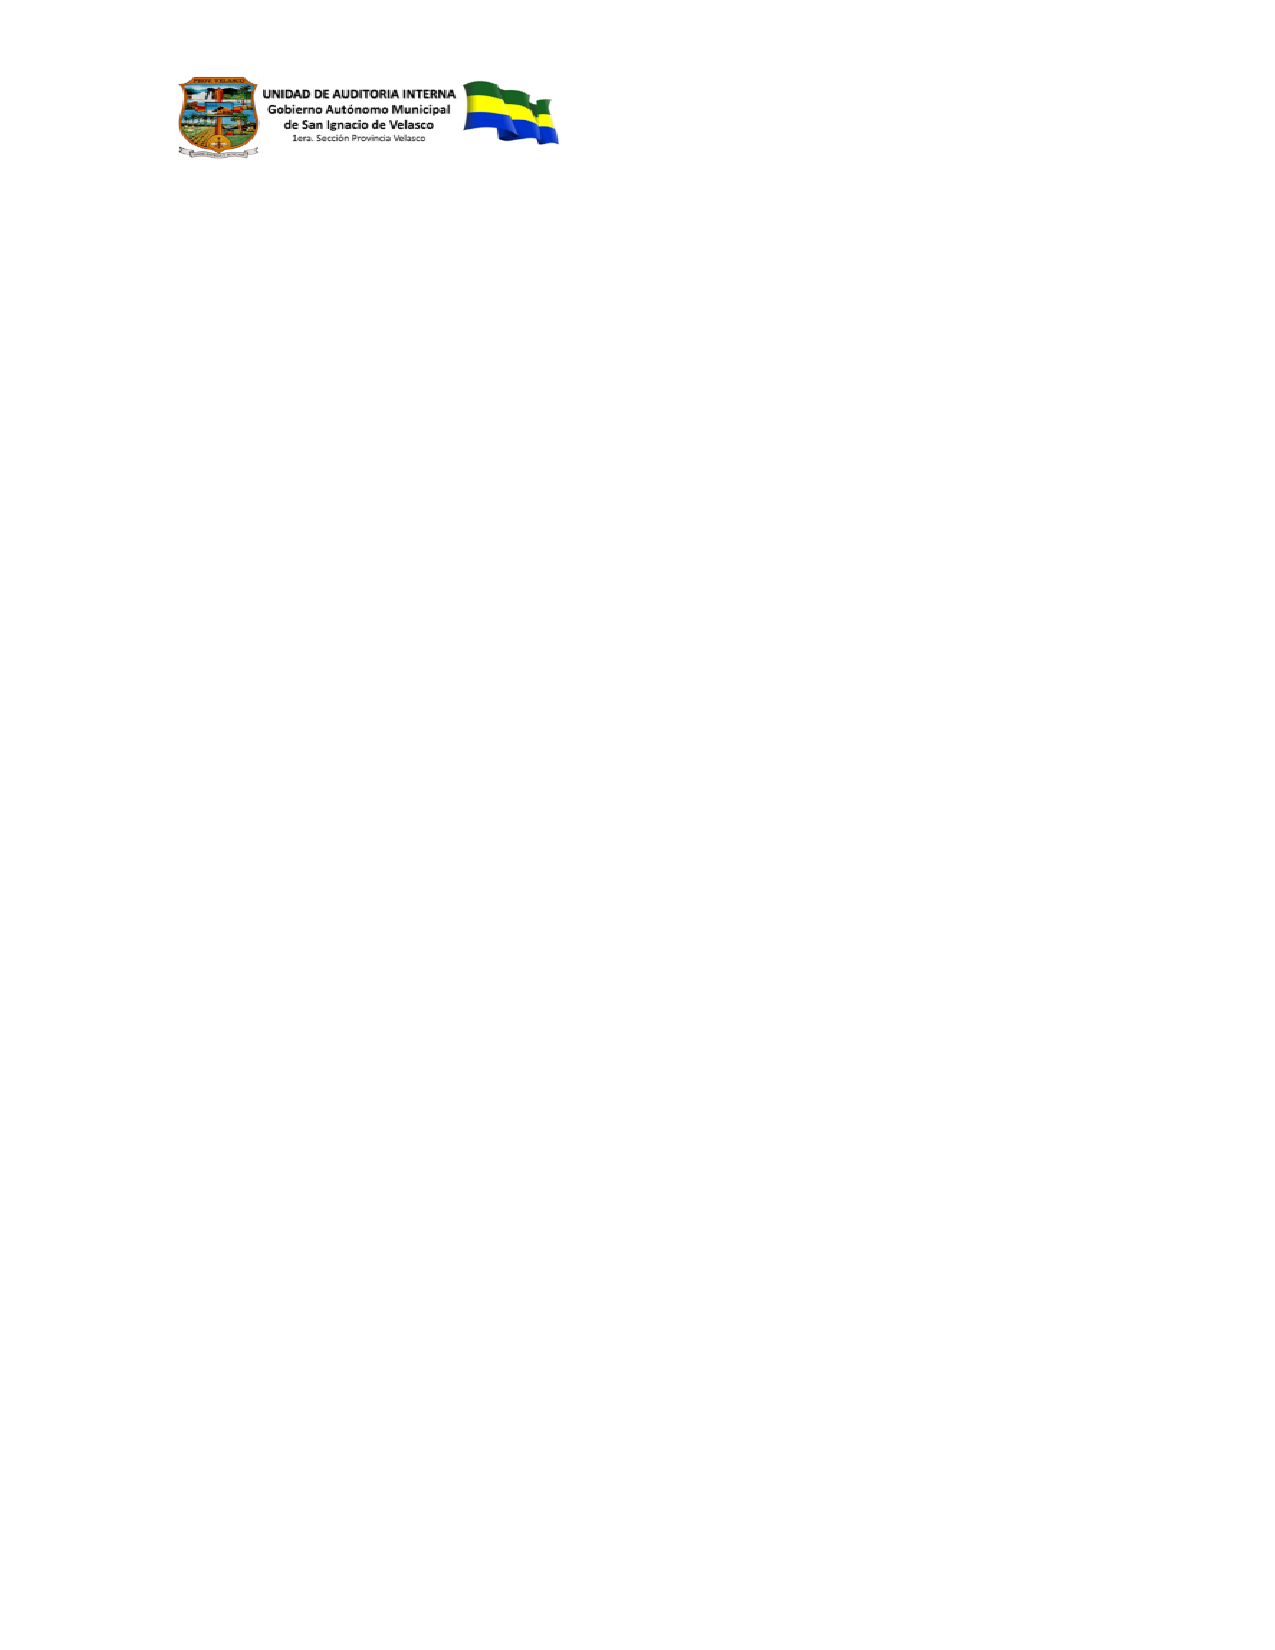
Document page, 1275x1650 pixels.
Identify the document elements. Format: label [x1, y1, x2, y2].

picture [177, 75, 561, 160]
